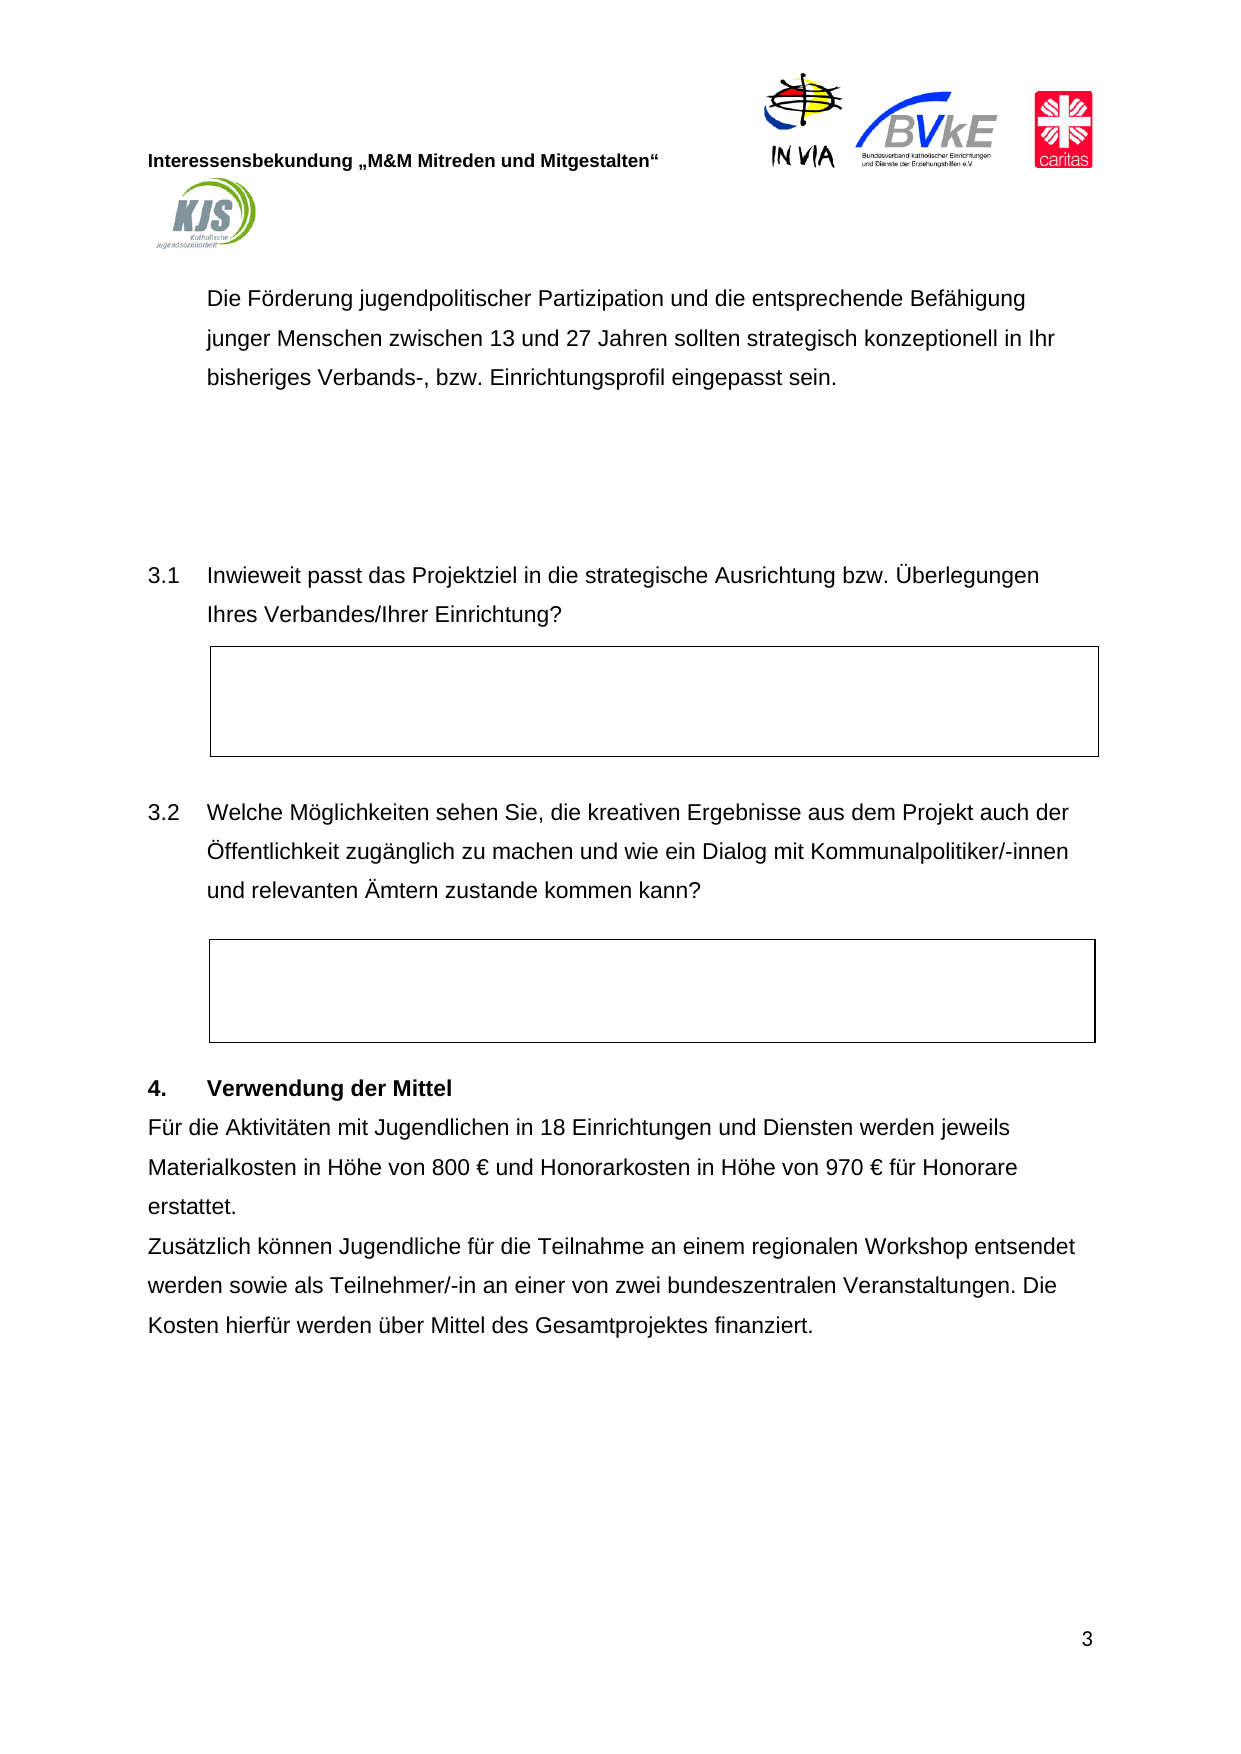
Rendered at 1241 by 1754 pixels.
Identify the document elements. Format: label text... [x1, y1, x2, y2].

text Die Förderung jugendpolitischer Partizipation und die entsprechende Befähigung junger Menschen zwischen 13 und 27 Jahren sollten strategisch konzeptionell in Ihr bisheriges Verbands-, bzw. Einrichtungsprofil eingepasst sein. [207, 285, 1093, 391]
text Zusätzlich können Jugendliche für die Teilnahme an einem regionalen Workshop entsendet werden sowie als Teilnehmer/-in an einer von zwei bundeszentralen Veranstaltungen. Die Kosten hierfür werden über Mittel des Gesamtprojektes finanziert. [148, 1233, 1093, 1338]
picture [855, 91, 1093, 168]
picture [764, 73, 843, 168]
text Für die Aktivitäten mit Jugendlichen in 18 Einrichtungen und Diensten werden jeweils Materialkosten in Höhe von 800 € und Honorarkosten in Höhe von 970 € für Honorare erstattet. [148, 1114, 1093, 1220]
picture [147, 171, 267, 258]
text 3.2 Welche Möglichkeiten sehen Sie, die kreativen Ergebnisse aus dem Projekt auch der Öffentlichkeit zugänglich zu machen und wie ein Dialog mit Kommunalpolitiker/-innen und relevanten Ämtern zustande kommen kann? [148, 798, 1093, 904]
list Verwendung der Mittel [148, 1075, 1093, 1101]
list 3.1 Inwieweit passt das Projektziel in die strategische Ausrichtung bzw. Überlegungen Ihres Verbandes/Ihrer Einrichtung? [148, 562, 1093, 627]
